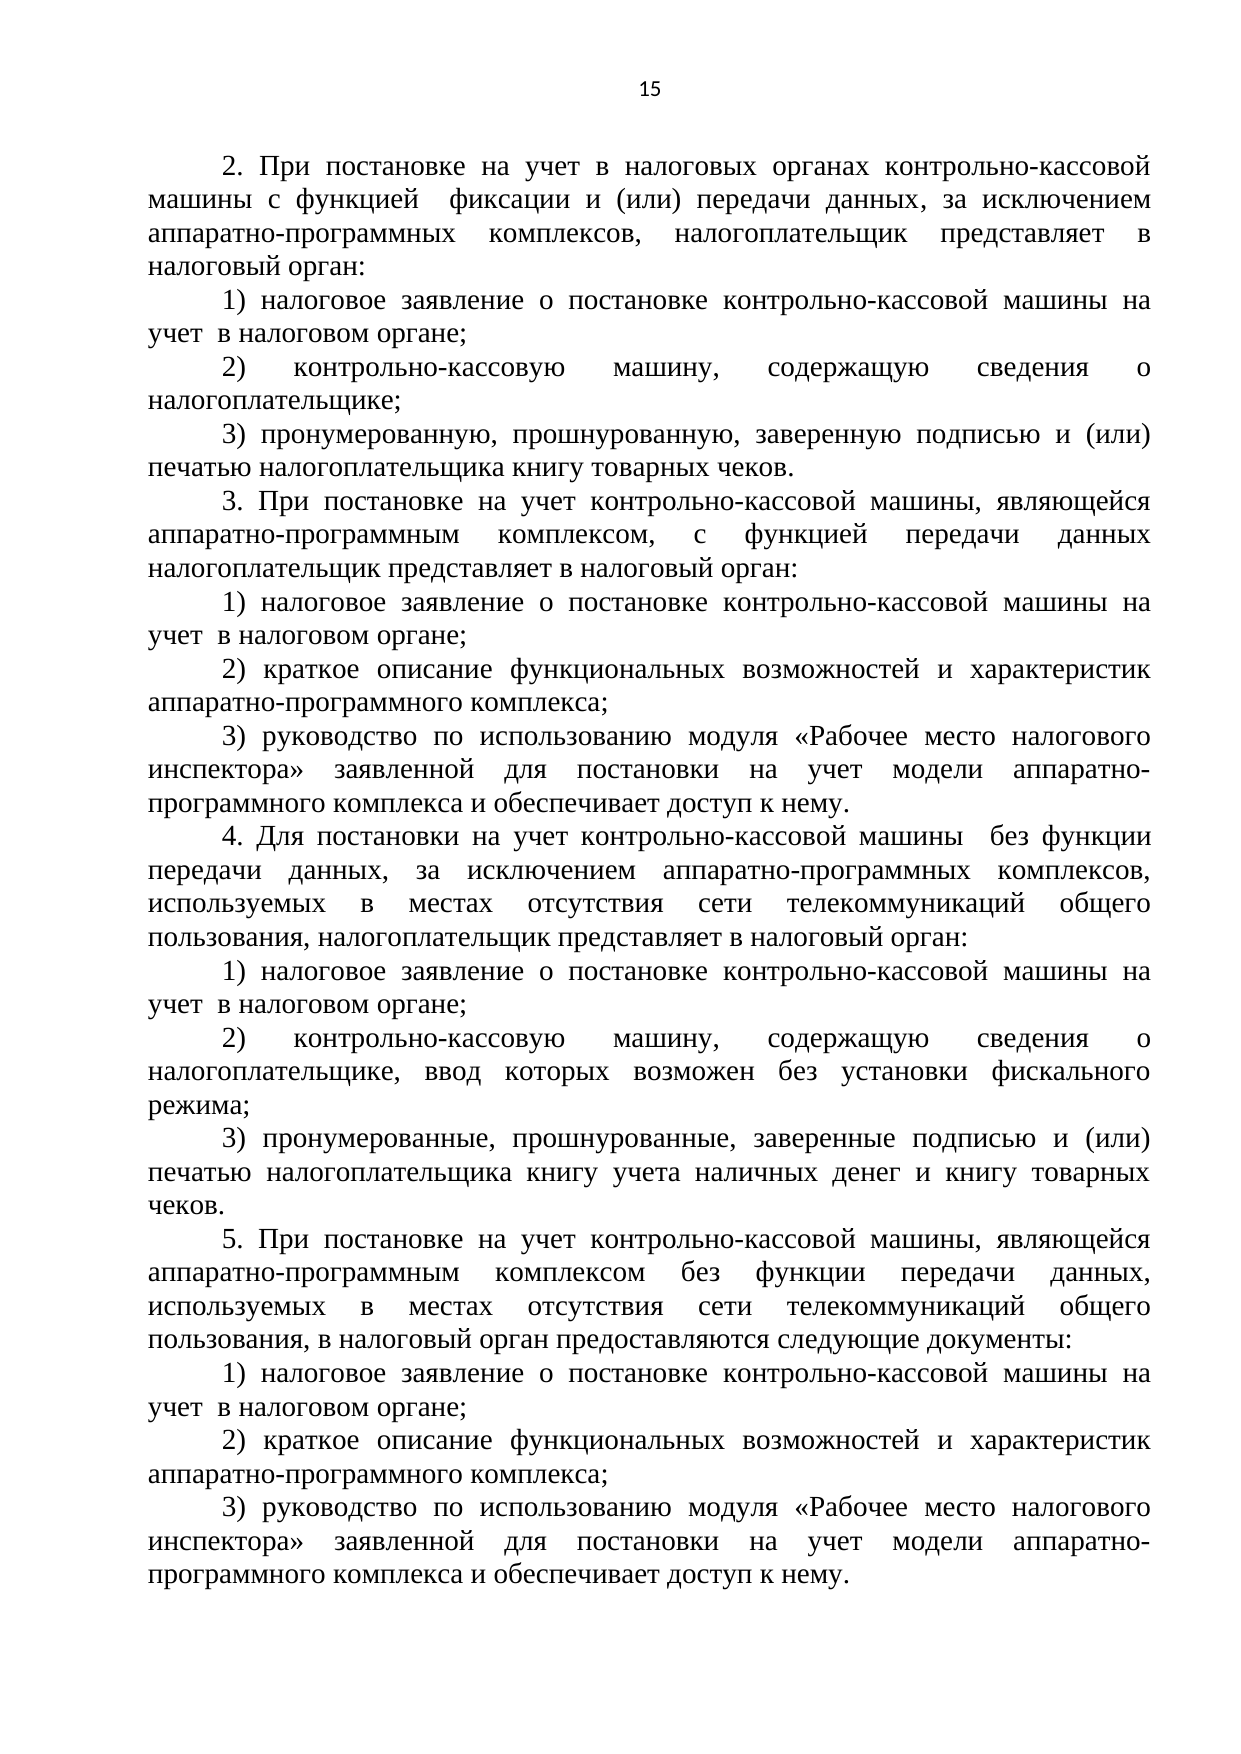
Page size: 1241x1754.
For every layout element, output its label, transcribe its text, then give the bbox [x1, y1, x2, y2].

text 2) контрольно-кассовую машину, содержащую сведения о налогоплательщике; [148, 349, 1152, 416]
text 3) руководство по использованию модуля «Рабочее место налогового инспектора» заявленной для постановки на учет модели аппаратно-программного комплекса и обеспечивает доступ к нему. [148, 1489, 1152, 1590]
text 1) налоговое заявление о постановке контрольно-кассовой машины на учет в налоговом органе; [148, 1355, 1152, 1422]
text 3) руководство по использованию модуля «Рабочее место налогового инспектора» заявленной для постановки на учет модели аппаратно-программного комплекса и обеспечивает доступ к нему. [148, 718, 1152, 818]
text 1) налоговое заявление о постановке контрольно-кассовой машины на учет в налоговом органе; [148, 953, 1152, 1020]
text 1) налоговое заявление о постановке контрольно-кассовой машины на учет в налоговом органе; [148, 584, 1152, 651]
text 3. При постановке на учет контрольно-кассовой машины, являющейся аппаратно-программным комплексом, с функцией передачи данных налогоплательщик представляет в налоговый орган: [148, 483, 1152, 584]
text 2) контрольно-кассовую машину, содержащую сведения о налогоплательщике, ввод которых возможен без установки фискального режима; [148, 1020, 1152, 1120]
text 4. Для постановки на учет контрольно-кассовой машины без функции передачи данных, за исключением аппаратно-программных комплексов, используемых в местах отсутствия сети телекоммуникаций общего пользования, налогоплательщик представляет в налоговый орган: [148, 818, 1152, 953]
text 2) краткое описание функциональных возможностей и характеристик аппаратно-программного комплекса; [148, 651, 1152, 718]
text 2) краткое описание функциональных возможностей и характеристик аппаратно-программного комплекса; [148, 1422, 1152, 1489]
text 3) пронумерованные, прошнурованные, заверенные подписью и (или) печатью налогоплательщика книгу учета наличных денег и книгу товарных чеков. [148, 1120, 1152, 1221]
text 5. При постановке на учет контрольно-кассовой машины, являющейся аппаратно-программным комплексом без функции передачи данных, используемых в местах отсутствия сети телекоммуникаций общего пользования, в налоговый орган предоставляются следующие документы: [148, 1221, 1152, 1355]
text 1) налоговое заявление о постановке контрольно-кассовой машины на учет в налоговом органе; [148, 282, 1152, 349]
text 2. При постановке на учет в налоговых органах контрольно-кассовой машины с функцией фиксации и (или) передачи данных, за исключением аппаратно-программных комплексов, налогоплательщик представляет в налоговый орган: [148, 148, 1152, 282]
text 3) пронумерованную, прошнурованную, заверенную подписью и (или) печатью налогоплательщика книгу товарных чеков. [148, 416, 1152, 483]
